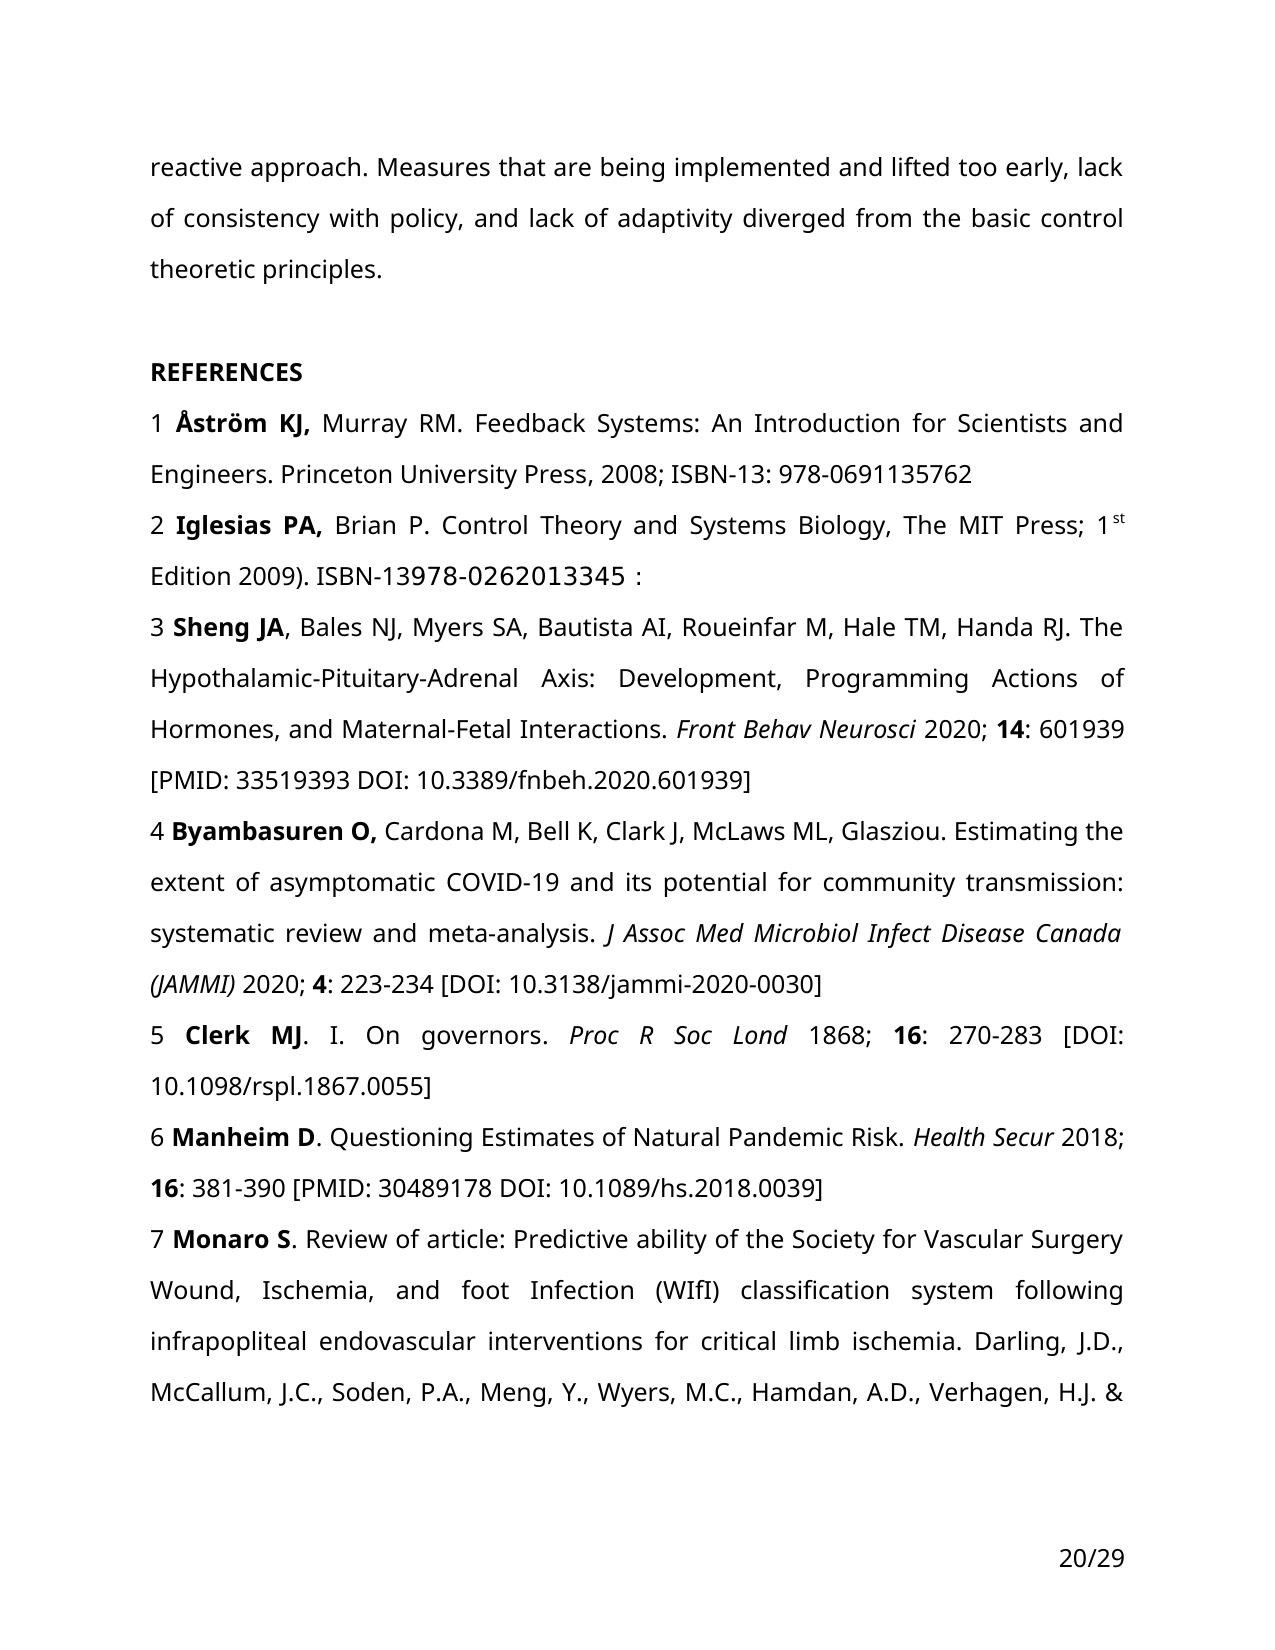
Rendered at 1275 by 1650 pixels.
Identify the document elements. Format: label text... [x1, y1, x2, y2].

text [150, 1222, 1125, 1409]
text REFERENCES [150, 354, 1125, 388]
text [150, 150, 1125, 286]
text 2 Iglesias PA, Brian P. Control Theory and Systems Biology, The MIT Press; 1st Edition 2009). ISBN-13‏: 978-0262013345 [150, 507, 1125, 592]
text 4 Byambasuren O, Cardona M, Bell K, Clark J, McLaws ML, Glasziou. Estimating the extent of asymptomatic COVID-19 and its potential for community transmission: systematic review and meta-analysis. J Assoc Med Microbiol Infect Disease Canada (JAMMI) 2020; 4: 223-234 [DOI: 10.3138/jammi-2020-0030] [150, 813, 1125, 1001]
text 5 Clerk MJ. I. On governors. Proc R Soc Lond 1868; 16: 270-283 [DOI: 10.1098/rspl.1867.0055] [150, 1018, 1125, 1103]
text 6 Manheim D. Questioning Estimates of Natural Pandemic Risk. Health Secur 2018; 16: 381-390 [PMID: 30489178 DOI: 10.1089/hs.2018.0039] [150, 1120, 1125, 1205]
text 1 Åström KJ, Murray RM. Feedback Systems: An Introduction for Scientists and Engineers. Princeton University Press, 2008; ISBN-13‏:‎ 978-0691135762 [150, 405, 1125, 490]
text 3 Sheng JA, Bales NJ, Myers SA, Bautista AI, Roueinfar M, Hale TM, Handa RJ. The Hypothalamic-Pituitary-Adrenal Axis: Development, Programming Actions of Hormones, and Maternal-Fetal Interactions. Front Behav Neurosci 2020; 14: 601939 [PMID: 33519393 DOI: 10.3389/fnbeh.2020.601939] [150, 609, 1125, 797]
